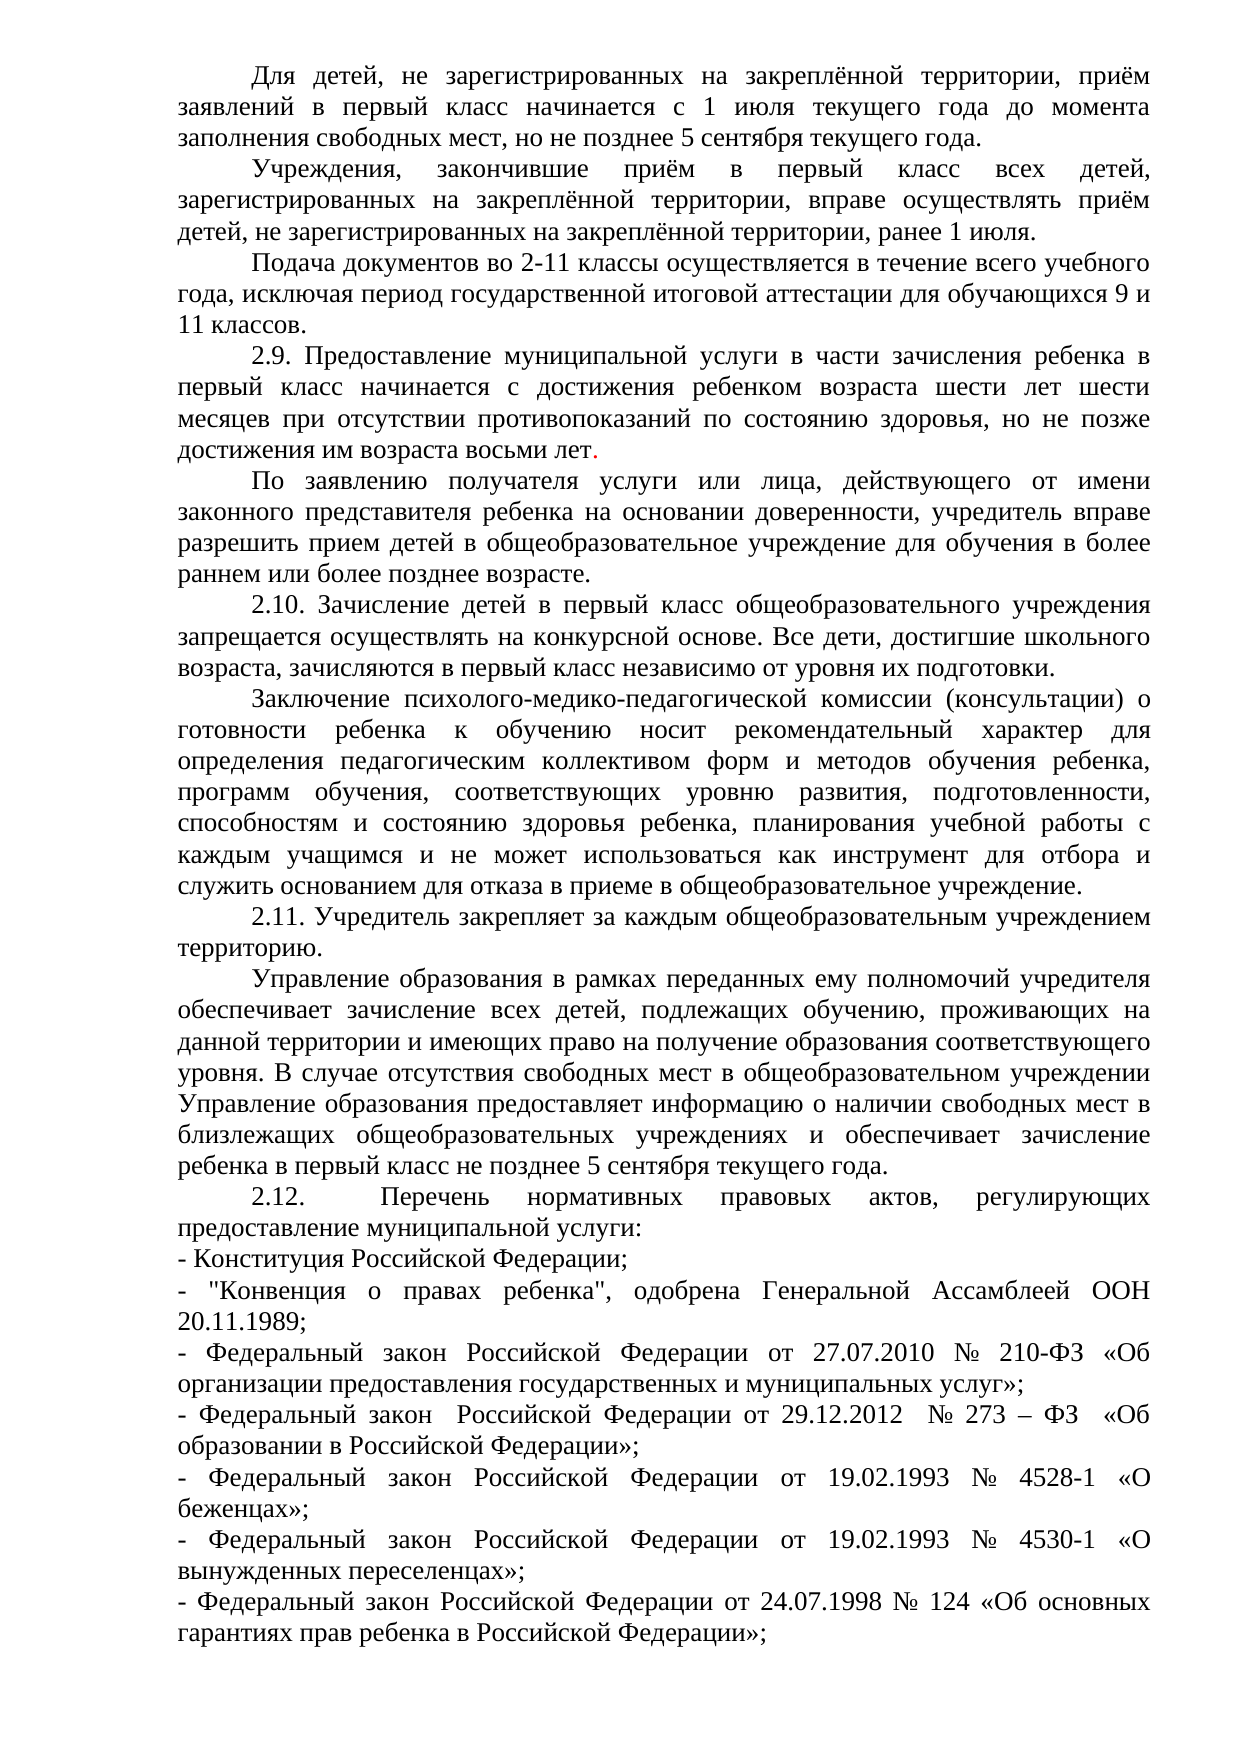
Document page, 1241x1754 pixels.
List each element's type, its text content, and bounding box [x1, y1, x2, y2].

text 2.9. Предоставление муниципальной услуги в части зачисления ребенка в первый класс начинается с достижения ребенком возраста шести лет шести месяцев при отсутствии противопоказаний по состоянию здоровья, но не позже достижения им возраста восьми лет. [177, 339, 1152, 464]
text - "Конвенция о правах ребенка", одобрена Генеральной Ассамблеей ООН 20.11.1989; [177, 1274, 1152, 1336]
text Заключение психолого-медико-педагогической комиссии (консультации) о готовности ребенка к обучению носит рекомендательный характер для определения педагогическим коллективом форм и методов обучения ребенка, программ обучения, соответствующих уровню развития, подготовленности, способностям и состоянию здоровья ребенка, планирования учебной работы с каждым учащимся и не может использоваться как инструмент для отбора и служить основанием для отказа в приеме в общеобразовательное учреждение. [177, 682, 1152, 900]
text - Федеральный закон Российской Федерации от 24.07.1998 № 124 «Об основных гарантиях прав ребенка в Российской Федерации»; [177, 1585, 1152, 1647]
text - Федеральный закон Российской Федерации от 19.02.1993 № 4528-1 «О беженцах»; [177, 1461, 1152, 1523]
text По заявлению получателя услуги или лица, действующего от имени законного представителя ребенка на основании доверенности, учредитель вправе разрешить прием детей в общеобразовательное учреждение для обучения в более раннем или более позднее возрасте. [177, 464, 1152, 588]
text Подача документов во 2-11 классы осуществляется в течение всего учебного года, исключая период государственной итоговой аттестации для обучающихся 9 и 11 классов. [177, 246, 1152, 339]
text - Федеральный закон Российской Федерации от 19.02.1993 № 4530-1 «О вынужденных переселенцах»; [177, 1523, 1152, 1585]
text Управление образования в рамках переданных ему полномочий учредителя обеспечивает зачисление всех детей, подлежащих обучению, проживающих на данной территории и имеющих право на получение образования соответствующего уровня. В случае отсутствия свободных мест в общеобразовательном учреждении Управление образования предоставляет информацию о наличии свободных мест в близлежащих общеобразовательных учреждениях и обеспечивает зачисление ребенка в первый класс не позднее 5 сентября текущего года. [177, 962, 1152, 1180]
text Учреждения, закончившие приём в первый класс всех детей, зарегистрированных на закреплённой территории, вправе осуществлять приём детей, не зарегистрированных на закреплённой территории, ранее 1 июля. [177, 152, 1152, 246]
text - Федеральный закон Российской Федерации от 29.12.2012 № 273 – ФЗ «Об образовании в Российской Федерации»; [177, 1398, 1152, 1461]
text 2.11. Учредитель закрепляет за каждым общеобразовательным учреждением территорию. [177, 900, 1152, 962]
text - Конституция Российской Федерации; [177, 1243, 1152, 1274]
text 2.10. Зачисление детей в первый класс общеобразовательного учреждения запрещается осуществлять на конкурсной основе. Все дети, достигшие школьного возраста, зачисляются в первый класс независимо от уровня их подготовки. [177, 588, 1152, 682]
text Для детей, не зарегистрированных на закреплённой территории, приём заявлений в первый класс начинается с 1 июля текущего года до момента заполнения свободных мест, но не позднее 5 сентября текущего года. [177, 59, 1152, 152]
text 2.12. Перечень нормативных правовых актов, регулирующих предоставление муниципальной услуги: [177, 1180, 1152, 1243]
text - Федеральный закон Российской Федерации от 27.07.2010 № 210-ФЗ «Об организации предоставления государственных и муниципальных услуг»; [177, 1336, 1152, 1398]
